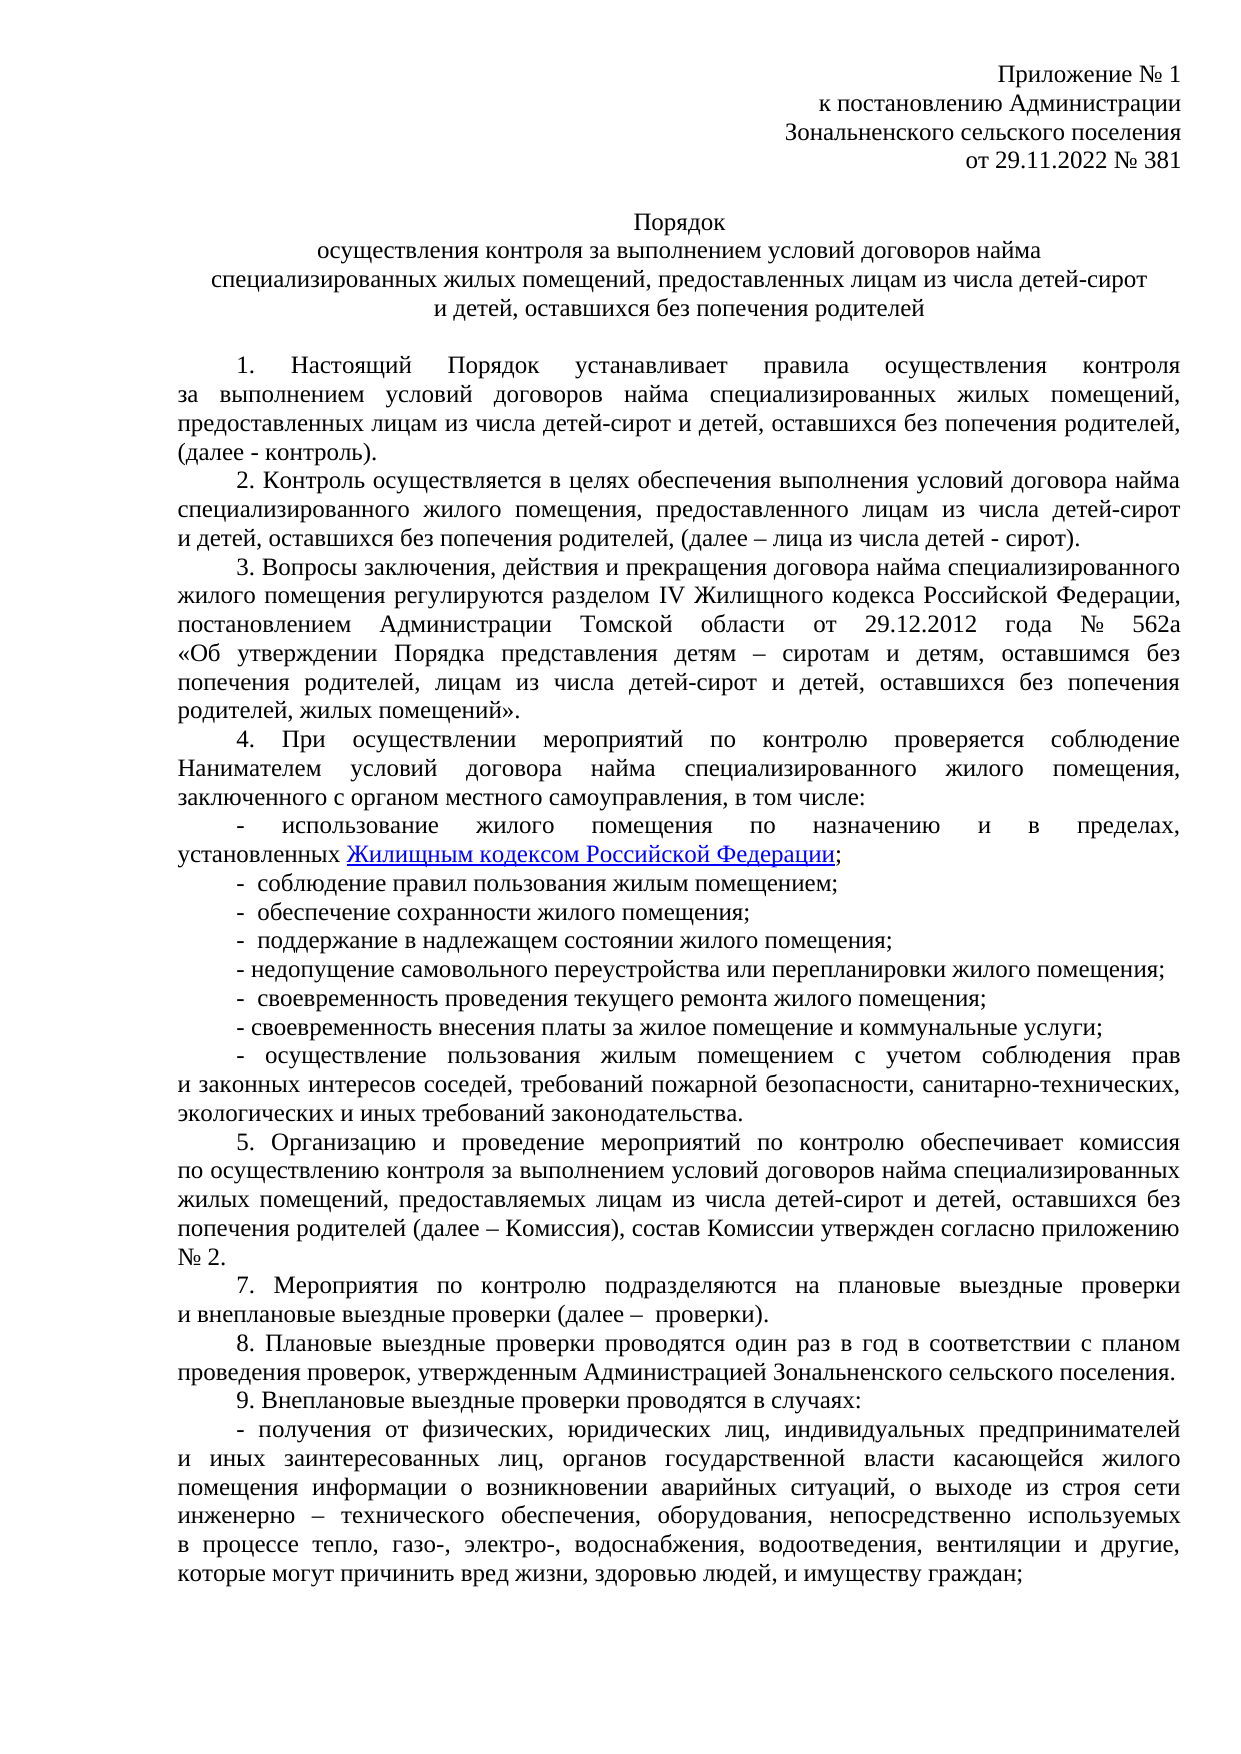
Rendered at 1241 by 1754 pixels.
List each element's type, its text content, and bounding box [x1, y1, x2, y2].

list 4. При осуществлении мероприятий по контролю проверяется соблюдение Нанимателем условий договора найма специализированного жилого помещения, заключенного с органом местного самоуправления, в том числе: [177, 724, 1181, 811]
text осуществления контроля за выполнением условий договоров найма специализированных жилых помещений, предоставленных лицам из числа детей-сирот и детей, оставшихся без попечения родителей [177, 236, 1181, 322]
text - своевременность внесения платы за жилое помещение и коммунальные услуги; [177, 1012, 1181, 1041]
text - недопущение самовольного переустройства или перепланировки жилого помещения; [177, 954, 1181, 983]
list - использование жилого помещения по назначению и в пределах, установленных Жилищным кодексом Российской Федерации; [177, 811, 1181, 868]
text 8. Плановые выездные проверки проводятся один раз в год в соответствии с планом проведения проверок, утвержденным Администрацией Зональненского сельского поселения. [177, 1328, 1181, 1386]
text - получения от физических, юридических лиц, индивидуальных предпринимателей и иных заинтересованных лиц, органов государственной власти касающейся жилого помещения информации о возникновении аварийных ситуаций, о выходе из строя сети инженерно – технического обеспечения, оборудования, непосредственно используемых в процессе тепло, газо-, электро-, водоснабжения, водоотведения, вентиляции и другие, которые могут причинить вред жизни, здоровью людей, и имуществу граждан; [177, 1414, 1181, 1587]
text 3. Вопросы заключения, действия и прекращения договора найма специализированного жилого помещения регулируются разделом IV Жилищного кодекса Российской Федерации, постановлением Администрации Томской области от 29.12.2012 года № 562а «Об утверждении Порядка представления детям – сиротам и детям, оставшимся без попечения родителей, лицам из числа детей-сирот и детей, оставшихся без попечения родителей, жилых помещений». [177, 552, 1181, 724]
text к постановлению Администрации [177, 88, 1181, 117]
text от 29.11.2022 № 381 [693, 145, 1181, 174]
list 2. Контроль осуществляется в целях обеспечения выполнения условий договора найма специализированного жилого помещения, предоставленного лицам из числа детей-сирот и детей, оставшихся без попечения родителей, (далее – лица из числа детей - сирот). [177, 466, 1181, 552]
text - своевременность проведения текущего ремонта жилого помещения; [177, 983, 1181, 1012]
list - соблюдение правил пользования жилым помещением; [177, 868, 1181, 897]
text - поддержание в надлежащем состоянии жилого помещения; [177, 926, 1181, 954]
text - осуществление пользования жилым помещением с учетом соблюдения прав и законных интересов соседей, требований пожарной безопасности, санитарно-технических, экологических и иных требований законодательства. [177, 1041, 1181, 1127]
list 1. Настоящий Порядок устанавливает правила осуществления контроля за выполнением условий договоров найма специализированных жилых помещений, предоставленных лицам из числа детей-сирот и детей, оставшихся без попечения родителей, (далее - контроль). [177, 351, 1181, 466]
text Зональненского сельского поселения [177, 117, 1181, 145]
text Приложение № 1 [177, 59, 1181, 88]
text 5. Организацию и проведение мероприятий по контролю обеспечивает комиссия по осуществлению контроля за выполнением условий договоров найма специализированных жилых помещений, предоставляемых лицам из числа детей-сирот и детей, оставшихся без попечения родителей (далее – Комиссия), состав Комиссии утвержден согласно приложению № 2. [177, 1127, 1181, 1271]
text Порядок [177, 207, 1181, 236]
text - обеспечение сохранности жилого помещения; [177, 897, 1181, 926]
text 9. Внеплановые выездные проверки проводятся в случаях: [177, 1386, 1181, 1414]
text 7. Мероприятия по контролю подразделяются на плановые выездные проверки и внеплановые выездные проверки (далее – проверки). [177, 1271, 1181, 1328]
